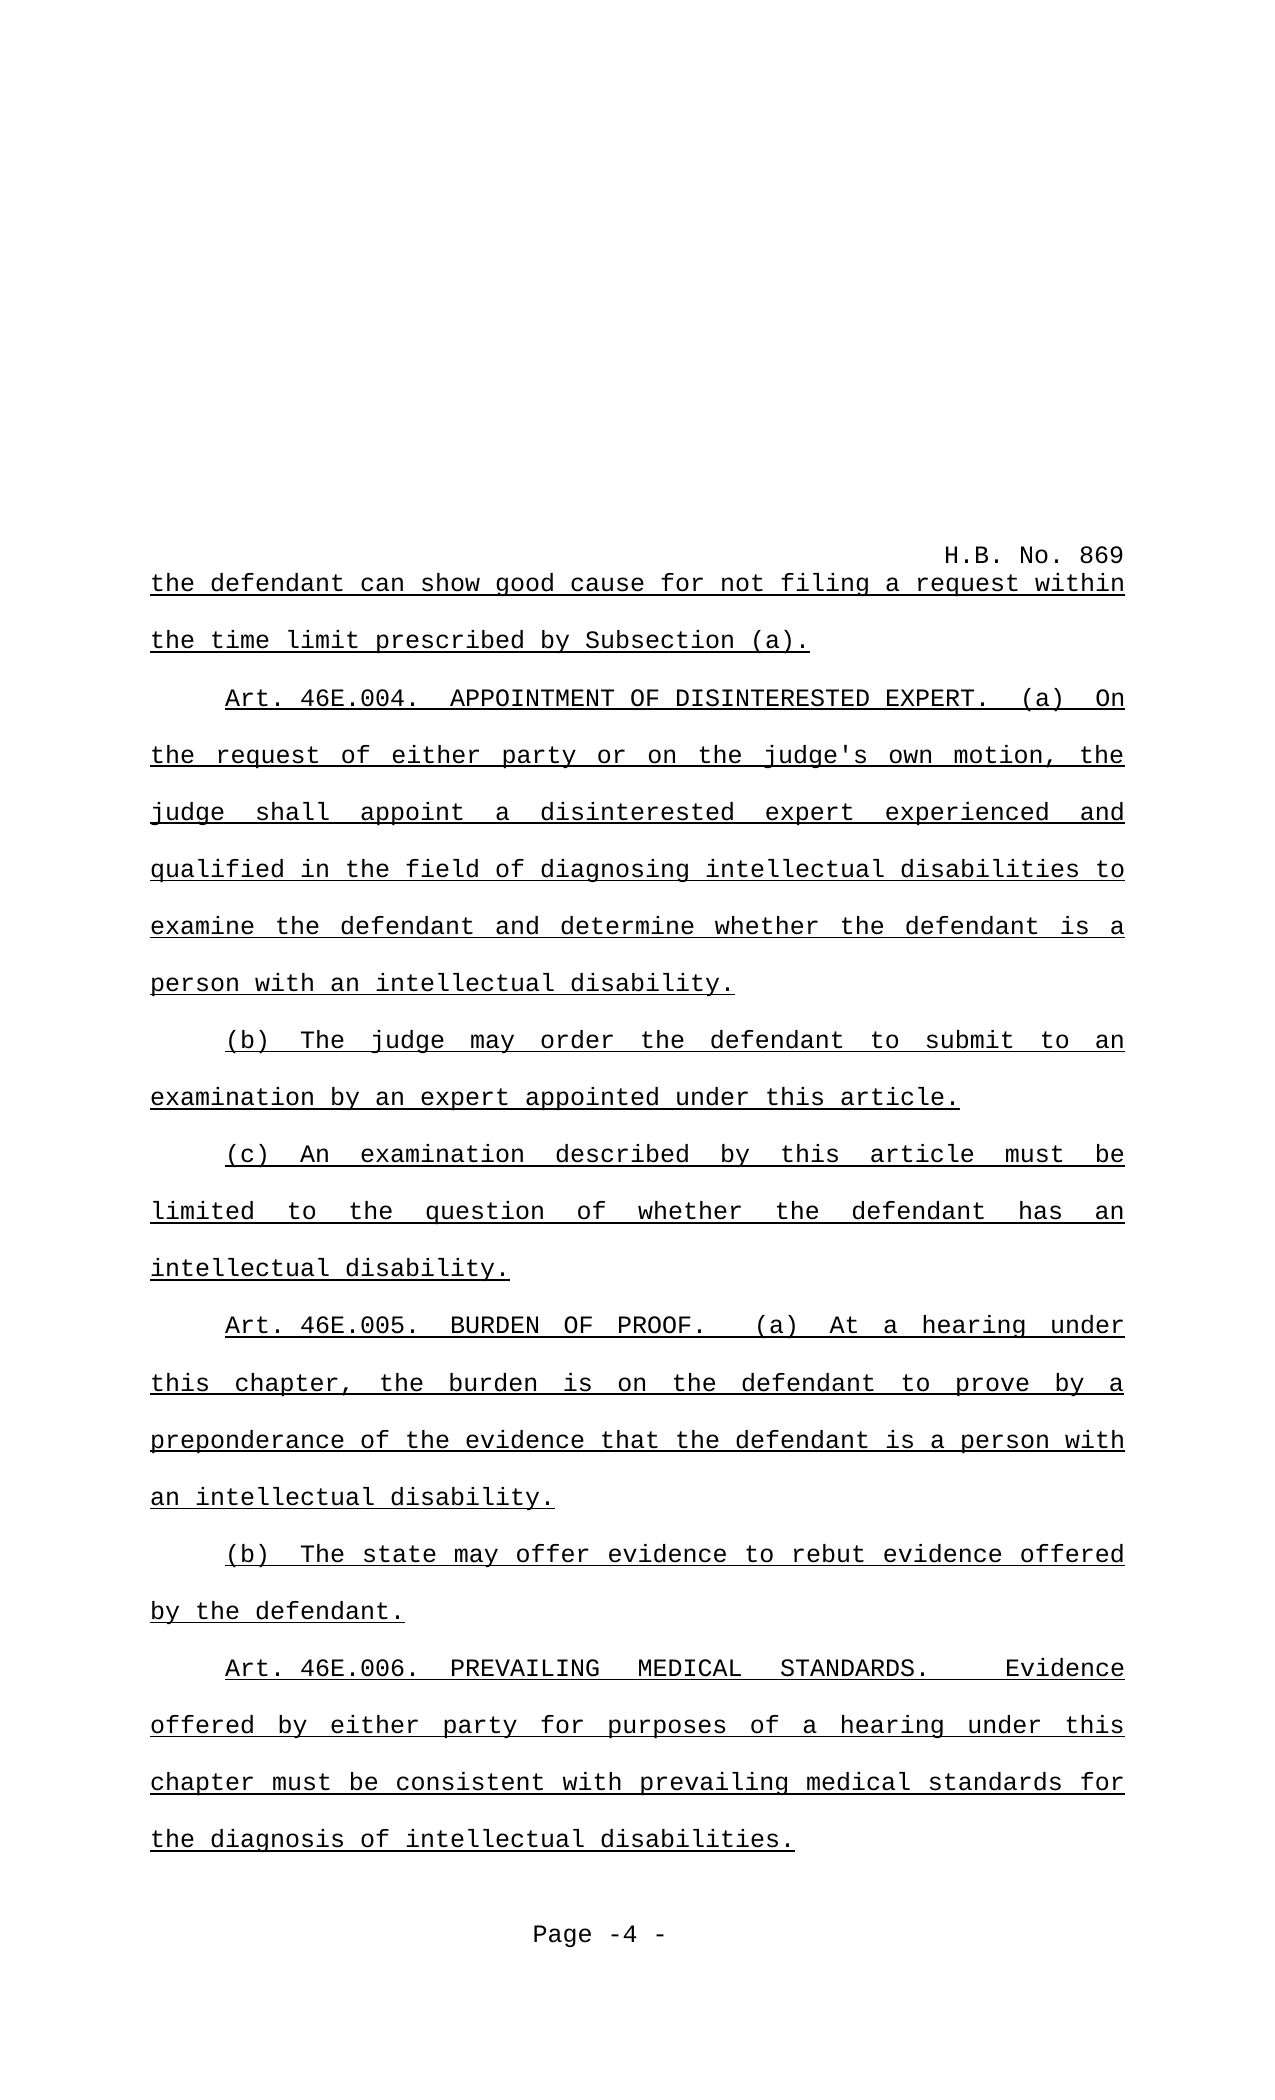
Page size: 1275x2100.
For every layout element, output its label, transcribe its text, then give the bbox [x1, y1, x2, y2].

text Art. 46E.006. PREVAILING MEDICAL STANDARDS. Evidence offered by either party for purposes of a hearing under this chapter must be consistent with prevailing medical standards for the diagnosis of intellectual disabilities. [150, 1655, 1125, 1736]
text Art. 46E.004. APPOINTMENT OF DISINTERESTED EXPERT. (a) On the request of either party or on the judge's own motion, the judge shall appoint a disinterested expert experienced and qualified in the field of diagnosing intellectual disabilities to examine the defendant and determine whether the defendant is a person with an intellectual disability. [150, 685, 1125, 765]
text Art. 46E.006. PREVAILING MEDICAL STANDARDS. Evidence offered by either party for purposes of a hearing under this chapter must be consistent with prevailing medical standards for the diagnosis of intellectual disabilities. [150, 1737, 1125, 1793]
text (b) The state may offer evidence to rebut evidence offered by the defendant. [150, 1541, 1125, 1627]
text Art. 46E.004. APPOINTMENT OF DISINTERESTED EXPERT. (a) On the request of either party or on the judge's own motion, the judge shall appoint a disinterested expert experienced and qualified in the field of diagnosing intellectual disabilities to examine the defendant and determine whether the defendant is a person with an intellectual disability. [150, 881, 1125, 937]
text Art. 46E.006. PREVAILING MEDICAL STANDARDS. Evidence offered by either party for purposes of a hearing under this chapter must be consistent with prevailing medical standards for the diagnosis of intellectual disabilities. [150, 1795, 1125, 1855]
text (c) An examination described by this article must be limited to the question of whether the defendant has an intellectual disability. [150, 1224, 1125, 1284]
text Art. 46E.005. BURDEN OF PROOF. (a) At a hearing under this chapter, the burden is on the defendant to prove by a preponderance of the evidence that the defendant is a person with an intellectual disability. [150, 1452, 1125, 1513]
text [150, 571, 1125, 594]
text (c) An examination described by this article must be limited to the question of whether the defendant has an intellectual disability. [150, 1142, 1125, 1222]
text Art. 46E.004. APPOINTMENT OF DISINTERESTED EXPERT. (a) On the request of either party or on the judge's own motion, the judge shall appoint a disinterested expert experienced and qualified in the field of diagnosing intellectual disabilities to examine the defendant and determine whether the defendant is a person with an intellectual disability. [150, 938, 1125, 999]
text Art. 46E.004. APPOINTMENT OF DISINTERESTED EXPERT. (a) On the request of either party or on the judge's own motion, the judge shall appoint a disinterested expert experienced and qualified in the field of diagnosing intellectual disabilities to examine the defendant and determine whether the defendant is a person with an intellectual disability. [150, 824, 1125, 880]
text (b) The judge may order the defendant to submit to an examination by an expert appointed under this article. [150, 1027, 1125, 1113]
text Art. 46E.004. APPOINTMENT OF DISINTERESTED EXPERT. (a) On the request of either party or on the judge's own motion, the judge shall appoint a disinterested expert experienced and qualified in the field of diagnosing intellectual disabilities to examine the defendant and determine whether the defendant is a person with an intellectual disability. [150, 767, 1125, 822]
text Art. 46E.005. BURDEN OF PROOF. (a) At a hearing under this chapter, the burden is on the defendant to prove by a preponderance of the evidence that the defendant is a person with an intellectual disability. [150, 1313, 1125, 1450]
